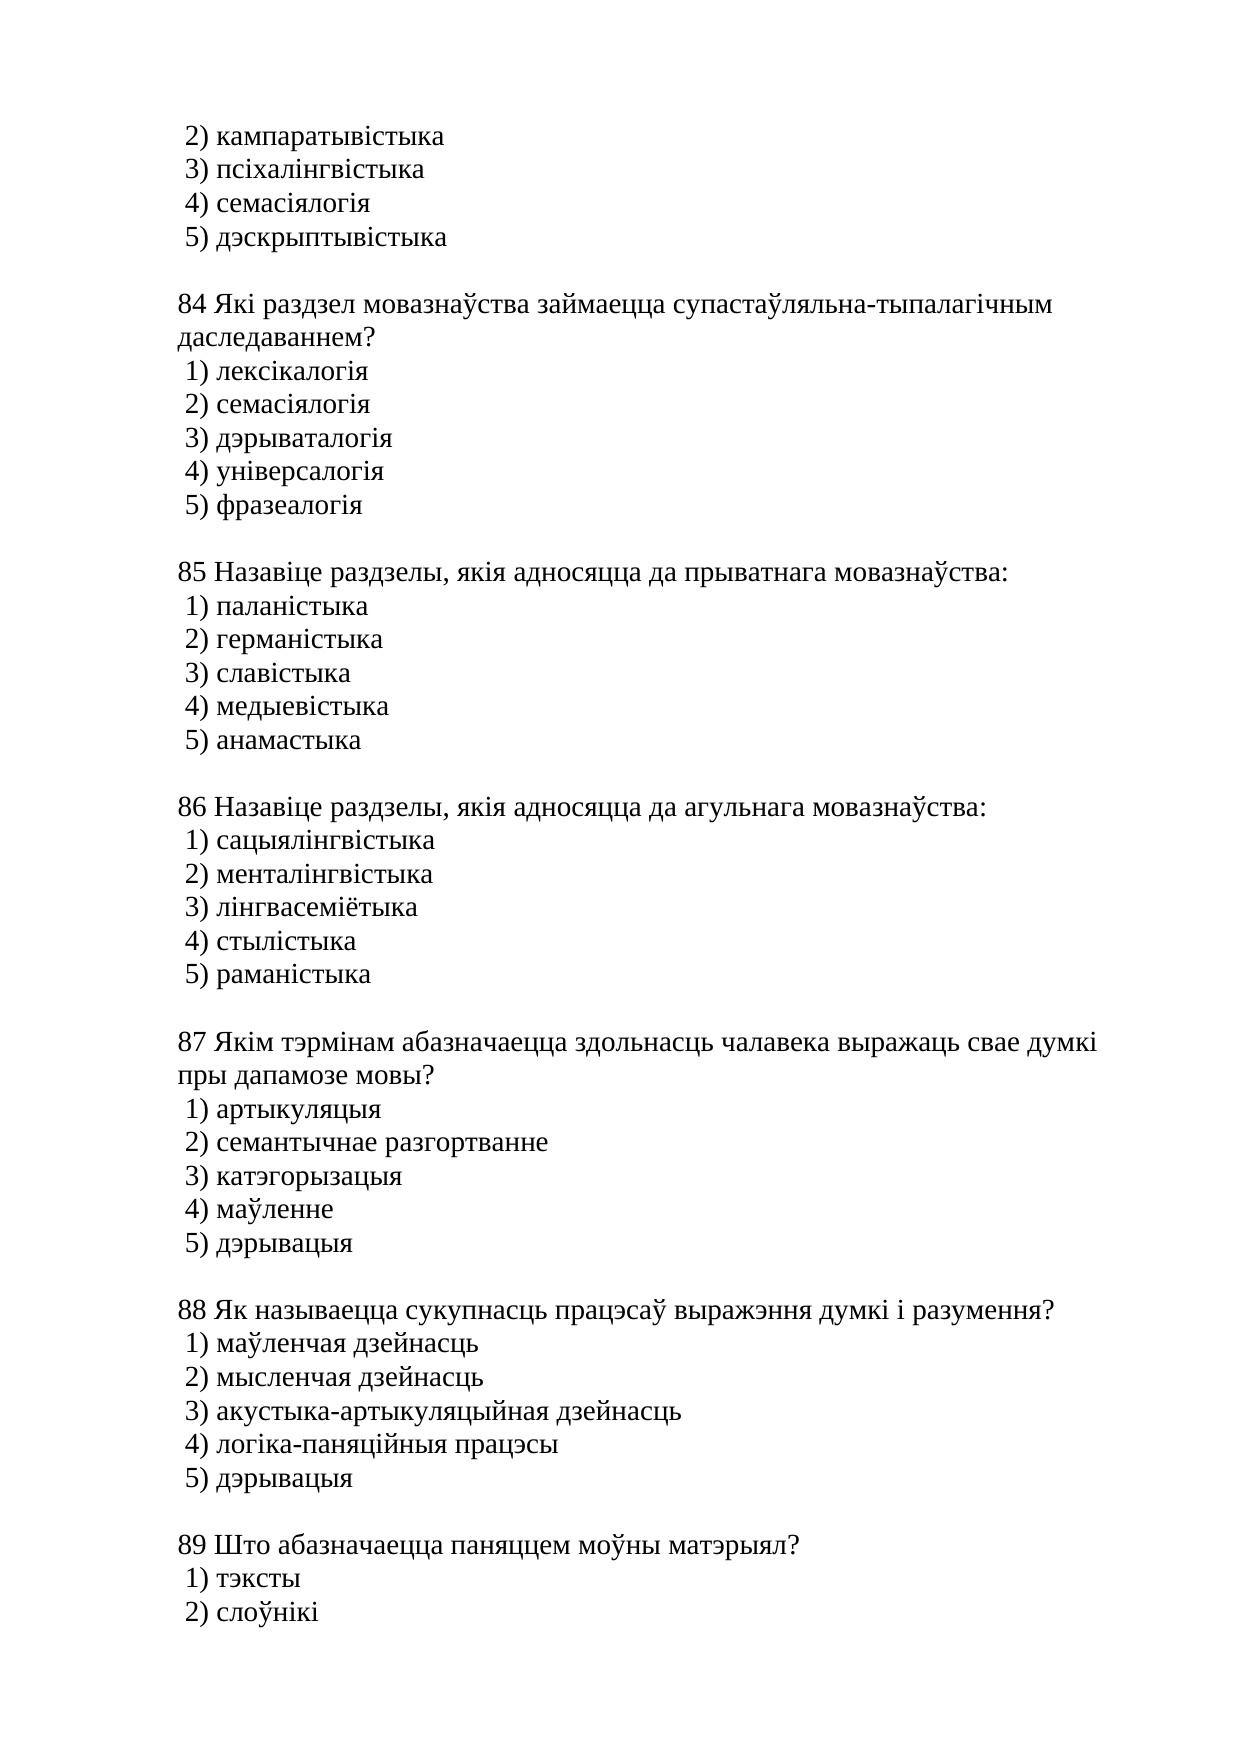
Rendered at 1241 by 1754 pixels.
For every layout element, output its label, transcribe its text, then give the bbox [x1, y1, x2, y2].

text 1) сацыялінгвістыка [177, 822, 1152, 856]
text 1) маўленчая дзейнасць [177, 1326, 1152, 1359]
text 3) лінгвасеміётыка [177, 889, 1152, 923]
text 5) фразеалогія [177, 487, 1152, 521]
text 5) анамастыка [177, 722, 1152, 755]
text 84 Які раздзел мовазнаўства займаецца супастаўляльна-тыпалагічным даследаваннем? [177, 286, 1152, 353]
text 2) германістыка [177, 621, 1152, 655]
text 4) універсалогія [177, 453, 1152, 487]
text 4) логіка-паняційныя працэсы [177, 1426, 1152, 1460]
text 3) псіхалінгвістыка [177, 152, 1152, 185]
text 2) слоўнікі [177, 1594, 1152, 1627]
text 87 Якім тэрмінам абазначаецца здольнасць чалавека выражаць свае думкі пры дапамозе мовы? [177, 1024, 1152, 1091]
text 5) раманістыка [177, 957, 1152, 990]
text 4) стылістыка [177, 923, 1152, 957]
text 85 Назавіце раздзелы, якія адносяцца да прыватнага мовазнаўства: [177, 554, 1152, 588]
text 89 Што абазначаецца паняццем моўны матэрыял? [177, 1527, 1152, 1560]
text 88 Як называецца сукупнасць працэсаў выражэння думкі і разумення? [177, 1292, 1152, 1326]
text 3) дэрываталогія [177, 420, 1152, 453]
text 5) дэскрыптывістыка [177, 219, 1152, 252]
text 3) катэгорызацыя [177, 1158, 1152, 1191]
text 4) маўленне [177, 1191, 1152, 1225]
text 5) дэрывацыя [177, 1225, 1152, 1258]
text 1) паланістыка [177, 588, 1152, 621]
text 3) акустыка-артыкуляцыйная дзейнасць [177, 1393, 1152, 1426]
text 1) лексікалогія [177, 353, 1152, 386]
text 1) артыкуляцыя [177, 1091, 1152, 1124]
text 2) мысленчая дзейнасць [177, 1359, 1152, 1393]
text 4) семасіялогія [177, 185, 1152, 219]
text 4) медыевістыка [177, 688, 1152, 722]
text 2) кампаратывістыка [177, 118, 1152, 152]
text 2) менталінгвістыка [177, 856, 1152, 889]
text 1) тэксты [177, 1560, 1152, 1594]
text 86 Назавіце раздзелы, якія адносяцца да агульнага мовазнаўства: [177, 789, 1152, 822]
text 2) семантычнае разгортванне [177, 1124, 1152, 1158]
text 3) славістыка [177, 655, 1152, 688]
text 5) дэрывацыя [177, 1460, 1152, 1493]
text 2) семасіялогія [177, 386, 1152, 420]
